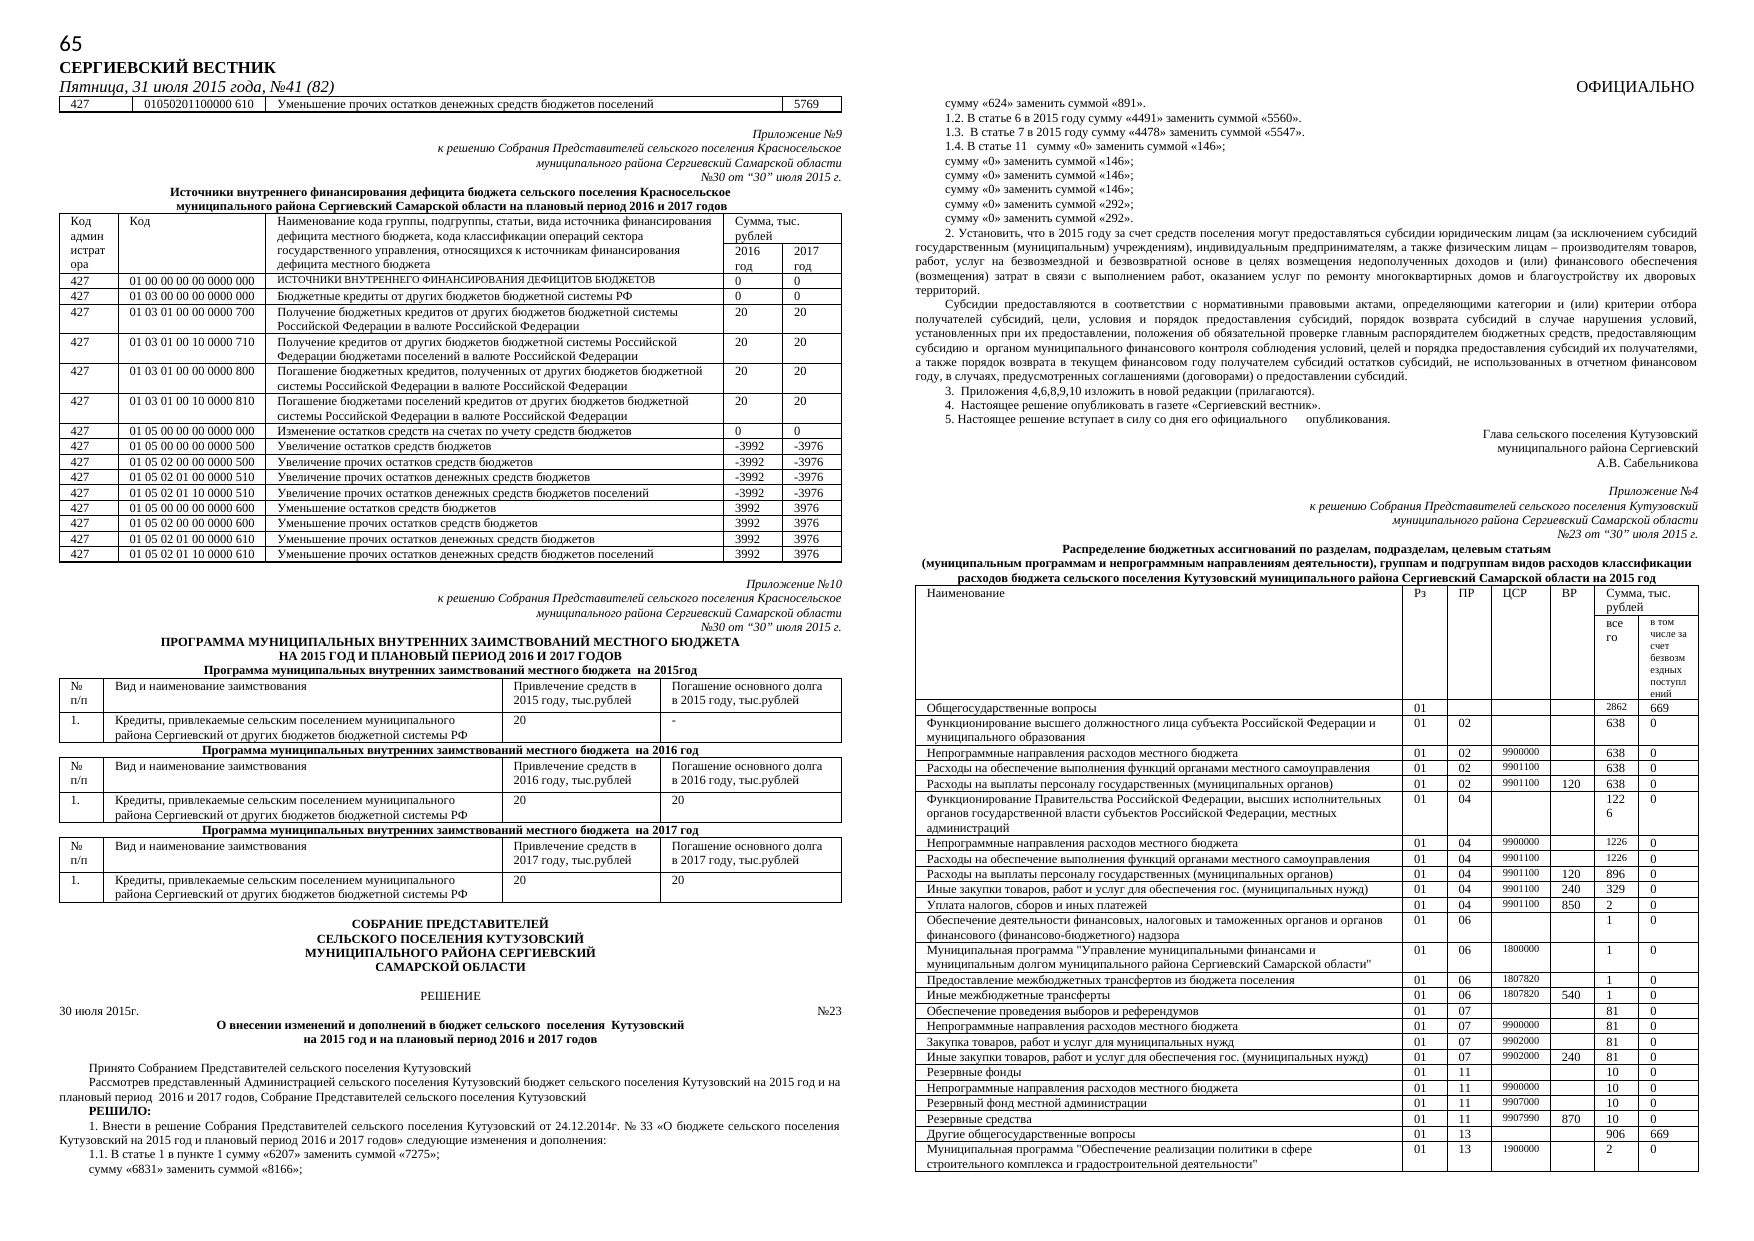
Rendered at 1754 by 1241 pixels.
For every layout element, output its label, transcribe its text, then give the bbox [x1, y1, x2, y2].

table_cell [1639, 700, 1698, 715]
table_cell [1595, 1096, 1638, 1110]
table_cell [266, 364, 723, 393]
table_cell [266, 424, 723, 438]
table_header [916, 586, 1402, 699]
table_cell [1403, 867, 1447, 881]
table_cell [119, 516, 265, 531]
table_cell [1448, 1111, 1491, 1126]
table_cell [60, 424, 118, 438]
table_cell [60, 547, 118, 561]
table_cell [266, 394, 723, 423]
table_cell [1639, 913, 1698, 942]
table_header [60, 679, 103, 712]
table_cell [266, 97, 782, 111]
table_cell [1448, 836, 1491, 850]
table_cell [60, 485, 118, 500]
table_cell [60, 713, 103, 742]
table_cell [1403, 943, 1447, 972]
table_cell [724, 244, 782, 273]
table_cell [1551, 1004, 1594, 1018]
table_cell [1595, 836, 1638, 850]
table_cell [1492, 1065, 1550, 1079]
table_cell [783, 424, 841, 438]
text сумму «0» заменить суммой «146»; [915, 153, 1698, 168]
text О внесении изменений и дополнений в бюджет сельского поселения Кутузовский [59, 1018, 842, 1032]
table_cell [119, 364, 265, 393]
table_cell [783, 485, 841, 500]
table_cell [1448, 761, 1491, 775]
text 1.4. В статье 11 сумму «0» заменить суммой «146»; [915, 139, 1698, 153]
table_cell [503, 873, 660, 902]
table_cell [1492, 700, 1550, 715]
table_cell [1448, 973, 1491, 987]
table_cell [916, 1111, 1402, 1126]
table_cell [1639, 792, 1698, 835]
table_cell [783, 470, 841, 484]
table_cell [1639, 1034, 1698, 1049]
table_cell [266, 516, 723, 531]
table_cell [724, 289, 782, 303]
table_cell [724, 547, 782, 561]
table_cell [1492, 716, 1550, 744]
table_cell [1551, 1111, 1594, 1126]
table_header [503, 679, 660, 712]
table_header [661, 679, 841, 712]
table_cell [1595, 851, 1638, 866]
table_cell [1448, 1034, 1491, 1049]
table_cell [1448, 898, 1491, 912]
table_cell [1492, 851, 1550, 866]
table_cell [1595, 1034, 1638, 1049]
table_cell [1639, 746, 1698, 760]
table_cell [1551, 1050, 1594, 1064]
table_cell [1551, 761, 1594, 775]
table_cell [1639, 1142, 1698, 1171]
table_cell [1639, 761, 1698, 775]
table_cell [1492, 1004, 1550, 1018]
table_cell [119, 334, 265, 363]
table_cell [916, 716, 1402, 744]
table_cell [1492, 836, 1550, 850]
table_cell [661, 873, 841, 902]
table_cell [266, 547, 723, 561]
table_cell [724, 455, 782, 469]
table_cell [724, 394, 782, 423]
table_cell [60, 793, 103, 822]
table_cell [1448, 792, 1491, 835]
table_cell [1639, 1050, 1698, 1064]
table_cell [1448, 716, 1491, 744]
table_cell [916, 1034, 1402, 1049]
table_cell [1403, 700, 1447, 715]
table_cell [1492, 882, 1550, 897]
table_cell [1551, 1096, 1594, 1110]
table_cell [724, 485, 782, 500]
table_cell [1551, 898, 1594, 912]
text к решению Собрания Представителей сельского поселения Красносельское [59, 141, 842, 156]
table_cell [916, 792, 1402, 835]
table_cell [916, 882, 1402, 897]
text 30 июля 2015г. №23 [59, 1003, 842, 1018]
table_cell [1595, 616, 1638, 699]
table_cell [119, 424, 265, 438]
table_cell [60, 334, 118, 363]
text Субсидии предоставляются в соответствии с нормативными правовыми актами, определяющими категории и (или) критерии отбора получателей субсидий, цели, условия и порядок предоставления субсидий, порядок возврата субсидий в случае нарушения условий, установленных при их предоставлении, положения об обязательной проверке главным распорядителем бюджетных средств, предоставляющим субсидию и органом муниципального финансового контроля соблюдения условий, целей и порядка предоставления субсидий их получателями, а также порядок возврата в текущем финансовом году получателем субсидий остатков субсидий, не использованных в отчетном финансовом году, в случаях, предусмотренных соглашениями (договорами) о предоставлении субсидий. [915, 297, 1698, 383]
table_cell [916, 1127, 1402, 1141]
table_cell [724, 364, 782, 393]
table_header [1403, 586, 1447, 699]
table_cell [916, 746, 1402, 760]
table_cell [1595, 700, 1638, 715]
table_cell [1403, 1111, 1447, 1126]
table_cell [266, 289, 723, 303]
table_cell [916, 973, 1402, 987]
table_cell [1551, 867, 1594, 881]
text САМАРСКОЙ ОБЛАСТИ [59, 960, 842, 974]
text №30 от “30” июля 2015 г. [59, 620, 842, 634]
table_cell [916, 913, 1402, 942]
text 4. Настоящее решение опубликовать в газете «Сергиевский вестник». [915, 398, 1698, 412]
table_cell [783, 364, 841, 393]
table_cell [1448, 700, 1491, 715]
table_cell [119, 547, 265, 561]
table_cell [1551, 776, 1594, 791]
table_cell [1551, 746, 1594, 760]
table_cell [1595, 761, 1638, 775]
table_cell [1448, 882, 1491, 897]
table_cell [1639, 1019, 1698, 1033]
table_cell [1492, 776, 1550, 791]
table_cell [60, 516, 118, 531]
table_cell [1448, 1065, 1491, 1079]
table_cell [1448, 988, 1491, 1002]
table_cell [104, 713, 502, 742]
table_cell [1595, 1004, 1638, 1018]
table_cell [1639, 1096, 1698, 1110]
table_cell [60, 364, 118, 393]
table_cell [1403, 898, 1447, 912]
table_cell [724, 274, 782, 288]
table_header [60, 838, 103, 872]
text на 2015 год и на плановый период 2016 и 2017 годов [59, 1032, 842, 1046]
text Программа муниципальных внутренних заимствований местного бюджета на 2017 год [59, 823, 842, 837]
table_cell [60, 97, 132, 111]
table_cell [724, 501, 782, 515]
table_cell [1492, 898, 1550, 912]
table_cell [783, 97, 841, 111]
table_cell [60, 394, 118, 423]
text А.В. Сабельникова [915, 455, 1698, 470]
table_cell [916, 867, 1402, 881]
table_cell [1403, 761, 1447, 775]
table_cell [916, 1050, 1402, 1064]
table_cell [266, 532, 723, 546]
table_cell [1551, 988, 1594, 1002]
text сумму «624» заменить суммой «891». [915, 96, 1698, 110]
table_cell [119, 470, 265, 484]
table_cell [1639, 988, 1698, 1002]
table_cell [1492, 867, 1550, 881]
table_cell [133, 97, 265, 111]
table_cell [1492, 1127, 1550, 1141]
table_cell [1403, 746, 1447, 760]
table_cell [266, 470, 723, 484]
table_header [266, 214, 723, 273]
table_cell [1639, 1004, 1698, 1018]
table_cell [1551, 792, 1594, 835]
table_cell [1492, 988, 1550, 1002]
text Рассмотрев представленный Администрацией сельского поселения Кутузовский бюджет сельского поселения Кутузовский на 2015 год и на плановый период 2016 и 2017 годов, Собрание Представителей сельского поселения Кутузовский [59, 1075, 842, 1104]
text СОБРАНИЕ ПРЕДСТАВИТЕЛЕЙ [59, 917, 842, 931]
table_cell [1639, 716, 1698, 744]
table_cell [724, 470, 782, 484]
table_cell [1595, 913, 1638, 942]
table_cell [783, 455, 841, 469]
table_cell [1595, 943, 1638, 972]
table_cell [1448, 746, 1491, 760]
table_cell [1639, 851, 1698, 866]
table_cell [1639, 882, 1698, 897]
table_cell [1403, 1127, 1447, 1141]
text 1.1. В статье 1 в пункте 1 сумму «6207» заменить суммой «7275»; [59, 1147, 842, 1161]
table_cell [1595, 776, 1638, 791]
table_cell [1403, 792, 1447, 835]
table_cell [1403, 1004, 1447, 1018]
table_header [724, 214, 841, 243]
text №23 от “30” июля 2015 г. [915, 527, 1698, 542]
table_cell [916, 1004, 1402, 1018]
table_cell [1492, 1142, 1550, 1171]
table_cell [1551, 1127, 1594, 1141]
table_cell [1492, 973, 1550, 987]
text к решению Собрания Представителей сельского поселения Красносельское [59, 591, 842, 606]
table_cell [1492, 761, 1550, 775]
text 1.3. В статье 7 в 2015 году сумму «4478» заменить суммой «5547». [915, 125, 1698, 139]
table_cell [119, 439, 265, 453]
text Распределение бюджетных ассигнований по разделам, подразделам, целевым статьям [915, 542, 1698, 556]
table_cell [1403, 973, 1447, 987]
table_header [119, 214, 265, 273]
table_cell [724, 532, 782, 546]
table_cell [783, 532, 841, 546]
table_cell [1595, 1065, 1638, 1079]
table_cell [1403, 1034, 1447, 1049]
text 2. Установить, что в 2015 году за счет средств поселения могут предоставляться субсидии юридическим лицам (за исключением субсидий государственным (муниципальным) учреждениям), индивидуальным предпринимателям, а также физическим лицам – производителям товаров, работ, услуг на безвозмездной и безвозвратной основе в целях возмещения недополученных доходов и (или) финансового обеспечения (возмещения) затрат в связи с выполнением работ, оказанием услуг по ремонту многоквартирных домов и благоустройству их дворовых территорий. [915, 225, 1698, 297]
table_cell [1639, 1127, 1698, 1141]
text 1. Внести в решение Собрания Представителей сельского поселения Кутузовский от 24.12.2014г. № 33 «О бюджете сельского поселения Кутузовский на 2015 год и плановый период 2016 и 2017 годов» следующие изменения и дополнения: [59, 1118, 842, 1147]
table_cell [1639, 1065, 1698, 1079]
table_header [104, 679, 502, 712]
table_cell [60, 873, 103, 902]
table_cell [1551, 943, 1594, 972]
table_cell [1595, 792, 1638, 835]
text сумму «0» заменить суммой «146»; [915, 168, 1698, 182]
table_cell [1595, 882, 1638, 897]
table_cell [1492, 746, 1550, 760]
text СЕЛЬСКОГО ПОСЕЛЕНИЯ КУТУЗОВСКИЙ [59, 931, 842, 946]
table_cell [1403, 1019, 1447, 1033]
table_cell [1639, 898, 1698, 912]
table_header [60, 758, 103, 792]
text Принято Собранием Представителей сельского поселения Кутузовский [59, 1061, 842, 1075]
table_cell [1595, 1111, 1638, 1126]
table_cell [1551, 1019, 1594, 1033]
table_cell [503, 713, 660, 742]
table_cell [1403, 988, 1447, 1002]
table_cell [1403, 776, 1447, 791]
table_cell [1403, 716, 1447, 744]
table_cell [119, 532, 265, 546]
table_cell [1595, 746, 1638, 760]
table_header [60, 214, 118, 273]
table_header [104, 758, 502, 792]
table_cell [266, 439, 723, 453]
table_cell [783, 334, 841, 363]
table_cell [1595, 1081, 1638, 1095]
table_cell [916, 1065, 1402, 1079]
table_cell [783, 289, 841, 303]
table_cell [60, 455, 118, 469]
text РЕШЕНИЕ [59, 989, 842, 1003]
text сумму «6831» заменить суммой «8166»; [59, 1161, 842, 1176]
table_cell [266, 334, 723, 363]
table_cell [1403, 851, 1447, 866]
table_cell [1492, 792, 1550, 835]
text сумму «0» заменить суммой «292». [915, 211, 1698, 225]
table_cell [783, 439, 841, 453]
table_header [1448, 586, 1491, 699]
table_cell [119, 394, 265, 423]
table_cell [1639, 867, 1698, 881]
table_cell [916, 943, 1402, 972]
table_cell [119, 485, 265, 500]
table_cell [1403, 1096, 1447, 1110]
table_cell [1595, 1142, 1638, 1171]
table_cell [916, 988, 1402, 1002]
text муниципального района Сергиевский Самарской области [59, 606, 842, 620]
text муниципального района Сергиевский Самарской области [59, 156, 842, 170]
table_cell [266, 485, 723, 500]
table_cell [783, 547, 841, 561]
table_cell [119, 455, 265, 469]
text Приложение №9 [59, 127, 842, 141]
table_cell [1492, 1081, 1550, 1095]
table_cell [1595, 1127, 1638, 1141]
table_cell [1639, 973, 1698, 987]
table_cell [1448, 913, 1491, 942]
text ПРОГРАММА МУНИЦИПАЛЬНЫХ ВНУТРЕННИХ ЗАИМСТВОВАНИЙ МЕСТНОГО БЮДЖЕТА [59, 634, 842, 649]
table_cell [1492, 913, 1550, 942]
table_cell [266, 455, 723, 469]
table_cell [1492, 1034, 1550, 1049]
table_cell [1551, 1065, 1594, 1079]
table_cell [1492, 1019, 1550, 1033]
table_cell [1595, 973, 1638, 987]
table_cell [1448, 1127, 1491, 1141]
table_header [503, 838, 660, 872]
text муниципального района Сергиевский [915, 441, 1698, 455]
text Приложение №10 [59, 577, 842, 591]
text к решению Собрания Представителей сельского поселения Кутузовский [915, 498, 1698, 513]
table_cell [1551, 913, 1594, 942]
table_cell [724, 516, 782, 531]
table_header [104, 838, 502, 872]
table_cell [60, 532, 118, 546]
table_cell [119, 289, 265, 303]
text Программа муниципальных внутренних заимствований местного бюджета на 2016 год [59, 743, 842, 757]
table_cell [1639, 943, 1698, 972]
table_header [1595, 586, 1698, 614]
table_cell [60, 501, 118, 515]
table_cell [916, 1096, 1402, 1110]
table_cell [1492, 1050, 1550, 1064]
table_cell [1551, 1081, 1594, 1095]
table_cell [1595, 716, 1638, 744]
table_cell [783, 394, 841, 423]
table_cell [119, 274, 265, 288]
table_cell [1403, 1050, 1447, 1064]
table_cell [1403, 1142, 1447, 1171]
text №30 от “30” июля 2015 г. [59, 170, 842, 184]
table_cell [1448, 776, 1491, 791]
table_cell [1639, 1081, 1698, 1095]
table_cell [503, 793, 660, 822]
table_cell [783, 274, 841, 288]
text муниципального района Сергиевский Самарской области [915, 513, 1698, 527]
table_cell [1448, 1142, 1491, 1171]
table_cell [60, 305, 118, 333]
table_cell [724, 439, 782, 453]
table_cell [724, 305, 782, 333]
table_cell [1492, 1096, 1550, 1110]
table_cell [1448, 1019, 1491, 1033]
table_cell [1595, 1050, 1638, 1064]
text сумму «0» заменить суммой «292»; [915, 197, 1698, 211]
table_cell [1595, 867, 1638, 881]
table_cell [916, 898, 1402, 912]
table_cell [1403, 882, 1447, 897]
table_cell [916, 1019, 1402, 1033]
text НА 2015 ГОД И ПЛАНОВЫЙ ПЕРИОД 2016 И 2017 ГОДОВ [59, 649, 842, 663]
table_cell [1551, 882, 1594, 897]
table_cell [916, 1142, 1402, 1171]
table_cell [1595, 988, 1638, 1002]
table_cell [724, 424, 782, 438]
text Источники внутреннего финансирования дефицита бюджета сельского поселения Красносельское [59, 184, 842, 199]
text МУНИЦИПАЛЬНОГО РАЙОНА СЕРГИЕВСКИЙ [59, 946, 842, 960]
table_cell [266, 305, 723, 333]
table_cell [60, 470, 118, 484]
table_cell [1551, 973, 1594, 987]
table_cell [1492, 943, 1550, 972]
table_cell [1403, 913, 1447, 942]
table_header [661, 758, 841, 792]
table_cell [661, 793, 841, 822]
text Глава сельского поселения Кутузовский [915, 427, 1698, 441]
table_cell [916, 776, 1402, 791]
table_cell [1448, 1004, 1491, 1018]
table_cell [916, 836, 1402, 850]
text муниципального района Сергиевский Самарской области на плановый период 2016 и 2017 годов [59, 199, 842, 213]
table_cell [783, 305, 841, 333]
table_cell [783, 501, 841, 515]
text 3. Приложения 4,6,8,9,10 изложить в новой редакции (прилагаются). [915, 383, 1698, 398]
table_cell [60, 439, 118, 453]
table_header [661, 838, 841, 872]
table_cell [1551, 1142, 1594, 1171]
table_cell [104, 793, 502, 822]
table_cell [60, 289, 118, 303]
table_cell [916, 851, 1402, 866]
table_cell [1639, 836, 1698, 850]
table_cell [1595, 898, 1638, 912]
text 5. Настоящее решение вступает в силу со дня его официального опубликования. [915, 412, 1698, 427]
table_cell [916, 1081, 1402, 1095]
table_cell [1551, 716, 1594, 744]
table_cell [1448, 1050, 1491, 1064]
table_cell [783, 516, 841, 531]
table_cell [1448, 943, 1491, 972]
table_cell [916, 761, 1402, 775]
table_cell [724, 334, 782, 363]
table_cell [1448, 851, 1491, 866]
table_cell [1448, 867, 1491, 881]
text (муниципальным программам и непрограммным направлениям деятельности), группам и подгруппам видов расходов классификации расходов бюджета сельского поселения Кутузовский муниципального района Сергиевский Самарской области на 2015 год [915, 556, 1698, 585]
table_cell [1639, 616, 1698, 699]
text Приложение №4 [915, 484, 1698, 498]
text Программа муниципальных внутренних заимствований местного бюджета на 2015год [59, 663, 842, 677]
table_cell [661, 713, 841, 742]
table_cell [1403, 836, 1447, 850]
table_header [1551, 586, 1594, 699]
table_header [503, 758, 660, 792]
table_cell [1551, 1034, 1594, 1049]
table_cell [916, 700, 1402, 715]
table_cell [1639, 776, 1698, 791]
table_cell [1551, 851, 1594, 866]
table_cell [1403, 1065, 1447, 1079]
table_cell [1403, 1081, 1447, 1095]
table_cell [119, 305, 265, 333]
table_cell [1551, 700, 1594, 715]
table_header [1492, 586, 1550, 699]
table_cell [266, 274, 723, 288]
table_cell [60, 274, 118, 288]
text сумму «0» заменить суммой «146»; [915, 182, 1698, 197]
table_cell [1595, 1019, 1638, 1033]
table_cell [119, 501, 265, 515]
text РЕШИЛО: [59, 1104, 842, 1118]
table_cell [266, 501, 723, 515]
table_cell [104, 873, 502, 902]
text 1.2. В статье 6 в 2015 году сумму «4491» заменить суммой «5560». [915, 110, 1698, 125]
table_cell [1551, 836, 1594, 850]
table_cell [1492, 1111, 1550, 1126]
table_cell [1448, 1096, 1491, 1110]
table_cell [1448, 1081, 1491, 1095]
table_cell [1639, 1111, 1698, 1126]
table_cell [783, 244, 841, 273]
